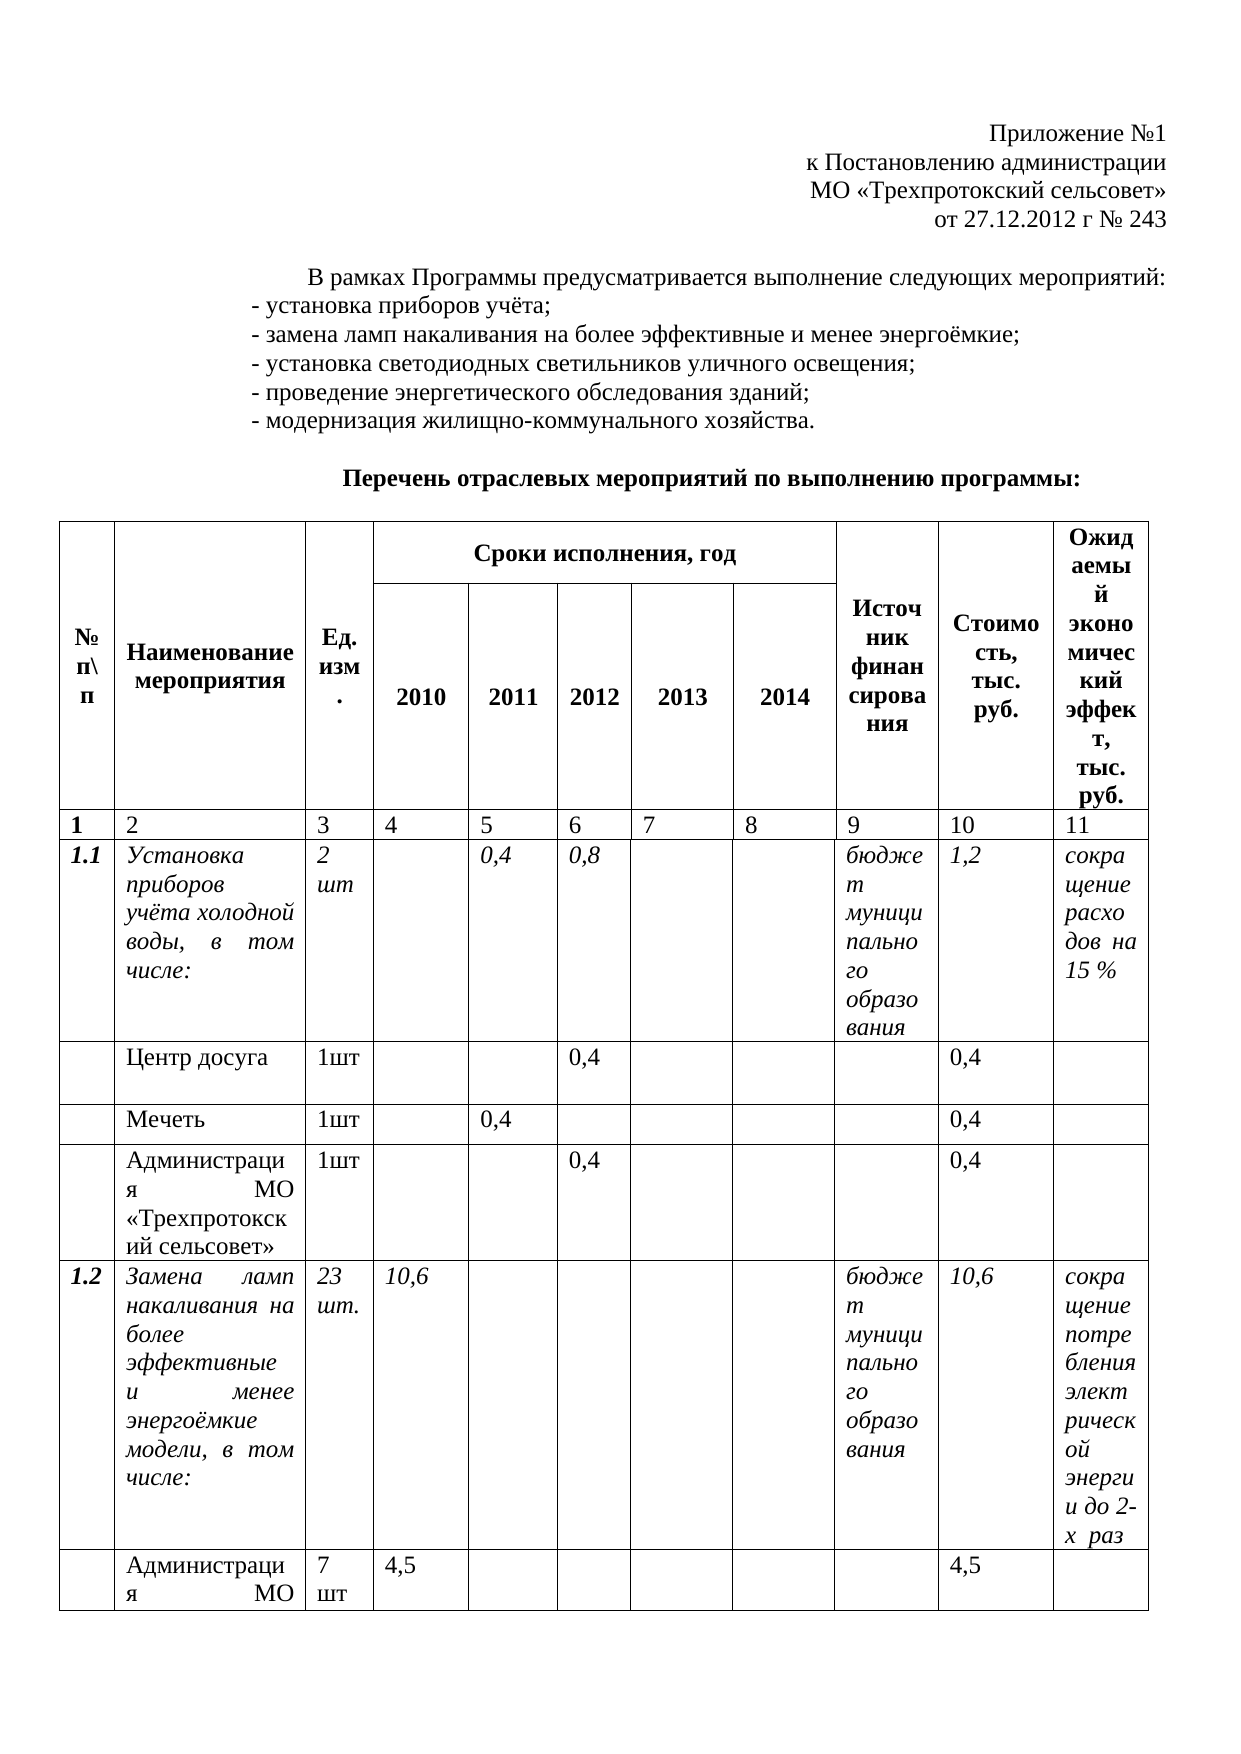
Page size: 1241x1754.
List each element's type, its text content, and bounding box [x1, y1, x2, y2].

table_cell Администрация МО «Трехпротокский сельсовет» [115, 1145, 305, 1260]
table_cell 0,4 [939, 1145, 1053, 1260]
table_cell [469, 1042, 557, 1103]
table_cell [1054, 1145, 1148, 1260]
table_cell 6 [558, 810, 631, 839]
table_cell 0,4 [558, 1042, 630, 1103]
table_cell [374, 1145, 468, 1260]
table_cell 2014 [734, 584, 836, 809]
table_cell 10 [939, 810, 1053, 839]
table_cell 2013 [632, 584, 733, 809]
table_cell [558, 1550, 630, 1610]
table_cell [558, 1261, 630, 1549]
table_cell [1054, 1042, 1148, 1103]
table_cell [1054, 1550, 1148, 1610]
table_cell 1шт [306, 1145, 373, 1260]
table_cell 1,2 [939, 840, 1053, 1041]
table_cell [469, 1550, 557, 1610]
table_cell 1шт [306, 1042, 373, 1103]
table_cell [631, 1261, 732, 1549]
table_cell 7 шт [306, 1550, 373, 1610]
table_cell 0,4 [469, 840, 557, 1041]
text - установка светодиодных светильников уличного освещения; [177, 348, 1167, 377]
table_cell [631, 1105, 732, 1144]
table_cell Мечеть [115, 1105, 305, 1144]
table_cell [374, 1105, 468, 1144]
table_cell 11 [1054, 810, 1148, 839]
table_cell 0,4 [939, 1105, 1053, 1144]
table_cell 5 [469, 810, 557, 839]
table_cell [60, 1550, 114, 1610]
table_cell [733, 840, 834, 1041]
table_cell 1шт [306, 1105, 373, 1144]
table_cell сокращение расходов на 15 % [1054, 840, 1148, 1041]
text - проведение энергетического обследования зданий; [177, 377, 1167, 406]
table_cell [469, 1261, 557, 1549]
table_cell [631, 840, 732, 1041]
table_header Сроки исполнения, год [374, 522, 836, 583]
table_header Ожидаемый экономический эффект, тыс. руб. [1054, 522, 1148, 809]
table_cell 1.2 [60, 1261, 114, 1549]
table_cell [374, 1042, 468, 1103]
text - модернизация жилищно-коммунального хозяйства. [177, 406, 1167, 434]
table_cell [733, 1550, 834, 1610]
table_header Источник финансирования [837, 522, 938, 809]
table_header Ед. изм. [306, 522, 373, 809]
table_cell [733, 1261, 834, 1549]
table_header Стоимость, тыс. руб. [939, 522, 1053, 809]
table_cell [631, 1550, 732, 1610]
table_cell [374, 840, 468, 1041]
text В рамках Программы предусматривается выполнение следующих мероприятий: [177, 262, 1167, 291]
table_cell 4,5 [374, 1550, 468, 1610]
table_cell 4 [374, 810, 468, 839]
text от 27.12.2012 г № 243 [177, 204, 1167, 233]
table_cell 7 [632, 810, 733, 839]
table_cell [60, 1145, 114, 1260]
text к Постановлению администрации [177, 147, 1167, 176]
table_cell 8 [734, 810, 836, 839]
table_cell 9 [837, 810, 938, 839]
table_cell 0,4 [558, 1145, 630, 1260]
table_cell [835, 1105, 938, 1144]
table_cell [631, 1042, 732, 1103]
table_cell [631, 1145, 732, 1260]
table_cell 2012 [558, 584, 631, 809]
table_cell [835, 1145, 938, 1260]
table_cell [60, 1105, 114, 1144]
table_cell [469, 1145, 557, 1260]
table_cell 10,6 [939, 1261, 1053, 1549]
table_cell 2 шт [306, 840, 373, 1041]
table_cell [60, 1042, 114, 1103]
text - замена ламп накаливания на более эффективные и менее энергоёмкие; [177, 319, 1167, 348]
table_cell 1.1 [60, 840, 114, 1041]
table_cell [733, 1105, 834, 1144]
text Приложение №1 [177, 118, 1167, 147]
table_cell сокращение потребления электрической энергии до 2-х раз [1054, 1261, 1148, 1549]
table_cell 0,4 [469, 1105, 557, 1144]
table_cell 10,6 [374, 1261, 468, 1549]
table_header № п\п [60, 522, 114, 809]
table_cell [835, 1550, 938, 1610]
table_cell Центр досуга [115, 1042, 305, 1103]
table_cell Установка приборов учёта холодной воды, в том числе: [115, 840, 305, 1041]
table_cell [835, 1042, 938, 1103]
table_cell бюджет муниципального образования [835, 840, 938, 1041]
table_cell 23 шт. [306, 1261, 373, 1549]
table_cell 2010 [374, 584, 468, 809]
table_cell 3 [306, 810, 373, 839]
table_cell 0,8 [558, 840, 630, 1041]
table_cell бюджет муниципального образования [835, 1261, 938, 1549]
text МО «Трехпротокский сельсовет» [177, 176, 1167, 204]
text Перечень отраслевых мероприятий по выполнению программы: [177, 463, 1167, 492]
table_cell [733, 1145, 834, 1260]
table_cell 0,4 [939, 1042, 1053, 1103]
text - установка приборов учёта; [177, 291, 1167, 319]
table_cell 4,5 [939, 1550, 1053, 1610]
table_cell [733, 1042, 834, 1103]
table_cell 1 [60, 810, 114, 839]
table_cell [115, 1550, 305, 1610]
table_header Наименование мероприятия [115, 522, 305, 809]
table_cell 2 [115, 810, 305, 839]
table_cell Замена ламп накаливания на более эффективные и менее энергоёмкие модели, в том числе: [115, 1261, 305, 1549]
table_cell [1054, 1105, 1148, 1144]
table_cell 2011 [469, 584, 557, 809]
table_cell [558, 1105, 630, 1144]
